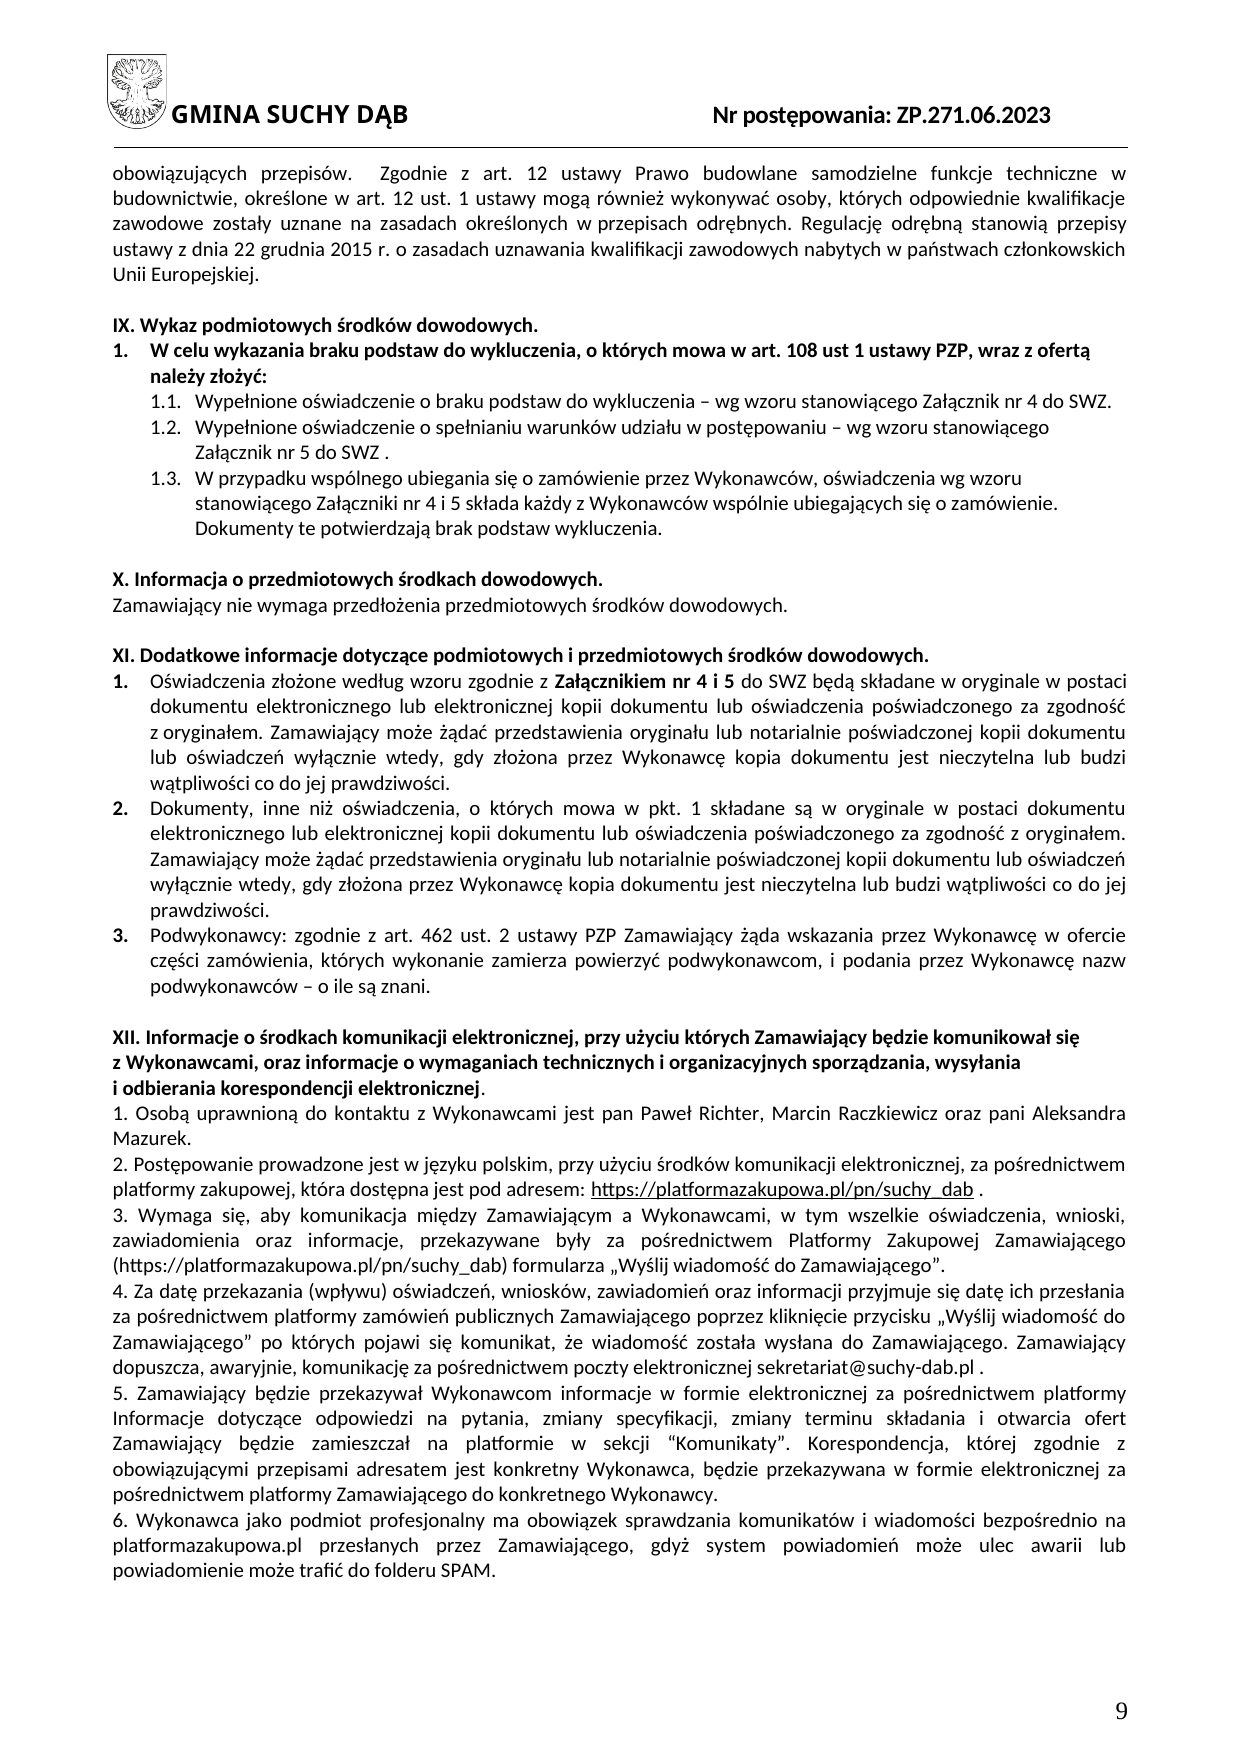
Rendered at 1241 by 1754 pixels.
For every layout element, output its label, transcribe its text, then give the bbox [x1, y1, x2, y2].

text XII. Informacje o środkach komunikacji elektronicznej, przy użyciu których Zamawiający będzie komunikował się z Wykonawcami, oraz informacje o wymaganiach technicznych i organizacyjnych sporządzania, wysyłania i odbierania korespondencji elektronicznej. [112, 1024, 1128, 1100]
list Oświadczenia złożone według wzoru zgodnie z Załącznikiem nr 4 i 5 do SWZ będą składane w oryginale w postaci dokumentu elektronicznego lub elektronicznej kopii dokumentu lub oświadczenia poświadczonego za zgodność z oryginałem. Zamawiający może żądać przedstawienia oryginału lub notarialnie poświadczonej kopii dokumentu lub oświadczeń wyłącznie wtedy, gdy złożona przez Wykonawcę kopia dokumentu jest nieczytelna lub budzi wątpliwości co do jej prawdziwości. [112, 668, 1128, 795]
list W celu wykazania braku podstaw do wykluczenia, o których mowa w art. 108 ust 1 ustawy PZP, wraz z ofertą należy złożyć: [112, 338, 1128, 388]
list Dokumenty, inne niż oświadczenia, o których mowa w pkt. 1 składane są w oryginale w postaci dokumentu elektronicznego lub elektronicznej kopii dokumentu lub oświadczenia poświadczonego za zgodność z oryginałem. Zamawiający może żądać przedstawienia oryginału lub notarialnie poświadczonej kopii dokumentu lub oświadczeń wyłącznie wtedy, gdy złożona przez Wykonawcę kopia dokumentu jest nieczytelna lub budzi wątpliwości co do jej prawdziwości. [112, 795, 1128, 922]
text 5. Zamawiający będzie przekazywał Wykonawcom informacje w formie elektronicznej za pośrednictwem platformy Informacje dotyczące odpowiedzi na pytania, zmiany specyfikacji, zmiany terminu składania i otwarcia ofert Zamawiający będzie zamieszczał na platformie w sekcji “Komunikaty”. Korespondencja, której zgodnie z obowiązującymi przepisami adresatem jest konkretny Wykonawca, będzie przekazywana w formie elektronicznej za pośrednictwem platformy Zamawiającego do konkretnego Wykonawcy. [112, 1380, 1128, 1507]
picture [107, 54, 167, 129]
text 6. Wykonawca jako podmiot profesjonalny ma obowiązek sprawdzania komunikatów i wiadomości bezpośrednio na platformazakupowa.pl przesłanych przez Zamawiającego, gdyż system powiadomień może ulec awarii lub powiadomienie może trafić do folderu SPAM. [112, 1507, 1128, 1583]
list Wypełnione oświadczenie o braku podstaw do wykluczenia – wg wzoru stanowiącego Załącznik nr 4 do SWZ. [150, 388, 1128, 414]
text 1. Osobą uprawnioną do kontaktu z Wykonawcami jest pan Paweł Richter, Marcin Raczkiewicz oraz pani Aleksandra Mazurek. [112, 1100, 1128, 1151]
text 4. Za datę przekazania (wpływu) oświadczeń, wniosków, zawiadomień oraz informacji przyjmuje się datę ich przesłania za pośrednictwem platformy zamówień publicznych Zamawiającego poprzez kliknięcie przycisku „Wyślij wiadomość do Zamawiającego” po których pojawi się komunikat, że wiadomość została wysłana do Zamawiającego. Zamawiający dopuszcza, awaryjnie, komunikację za pośrednictwem poczty elektronicznej sekretariat@suchy-dab.pl . [112, 1278, 1128, 1380]
text IX. Wykaz podmiotowych środków dowodowych. [112, 312, 1128, 338]
text X. Informacja o przedmiotowych środkach dowodowych. [112, 566, 1128, 592]
text 3. Wymaga się, aby komunikacja między Zamawiającym a Wykonawcami, w tym wszelkie oświadczenia, wnioski, zawiadomienia oraz informacje, przekazywane były za pośrednictwem Platformy Zakupowej Zamawiającego (https://platformazakupowa.pl/pn/suchy_dab) formularza „Wyślij wiadomość do Zamawiającego”. [112, 1202, 1128, 1278]
text 2. Postępowanie prowadzone jest w języku polskim, przy użyciu środków komunikacji elektronicznej, za pośrednictwem platformy zakupowej, która dostępna jest pod adresem: https://platformazakupowa.pl/pn/suchy_dab . [112, 1151, 1128, 1202]
list Podwykonawcy: zgodnie z art. 462 ust. 2 ustawy PZP Zamawiający żąda wskazania przez Wykonawcę w ofercie części zamówienia, których wykonanie zamierza powierzyć podwykonawcom, i podania przez Wykonawcę nazw podwykonawców – o ile są znani. [112, 922, 1128, 998]
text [112, 160, 1128, 287]
text XI. Dodatkowe informacje dotyczące podmiotowych i przedmiotowych środków dowodowych. [112, 643, 1128, 668]
text Zamawiający nie wymaga przedłożenia przedmiotowych środków dowodowych. [112, 592, 1128, 617]
list W przypadku wspólnego ubiegania się o zamówienie przez Wykonawców, oświadczenia wg wzoru stanowiącego Załączniki nr 4 i 5 składa każdy z Wykonawców wspólnie ubiegających się o zamówienie. Dokumenty te potwierdzają brak podstaw wykluczenia. [150, 465, 1128, 541]
list Wypełnione oświadczenie o spełnianiu warunków udziału w postępowaniu – wg wzoru stanowiącego Załącznik nr 5 do SWZ . [150, 414, 1128, 465]
